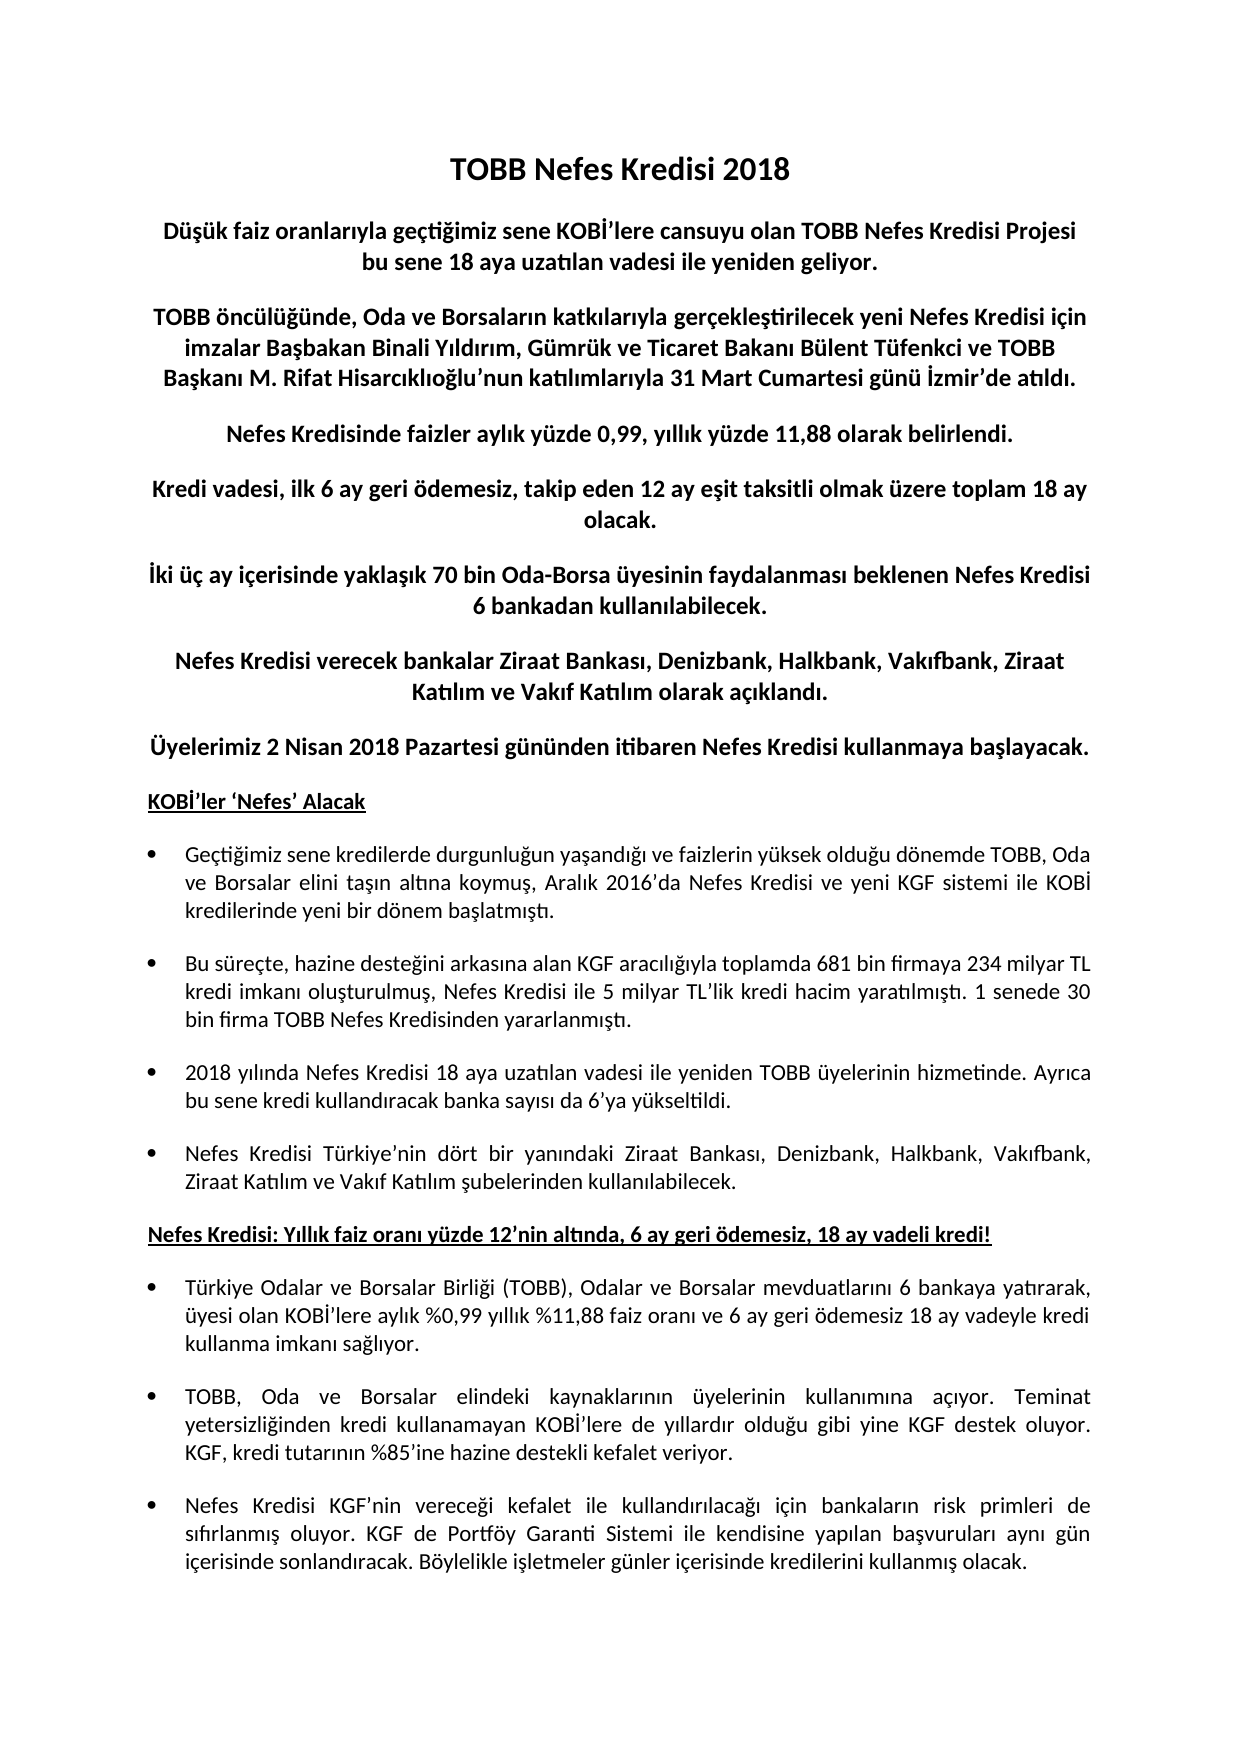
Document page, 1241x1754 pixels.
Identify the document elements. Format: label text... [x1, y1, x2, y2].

text Üyelerimiz 2 Nisan 2018 Pazartesi gününden itibaren Nefes Kredisi kullanmaya başlayacak. [148, 731, 1093, 762]
text Nefes Kredisinde faizler aylık yüzde 0,99, yıllık yüzde 11,88 olarak belirlendi. [148, 418, 1093, 448]
text İki üç ay içerisinde yaklaşık 70 bin Oda-Borsa üyesinin faydalanması beklenen Nefes Kredisi 6 bankadan kullanılabilecek. [148, 559, 1093, 620]
text TOBB Nefes Kredisi 2018 [148, 148, 1093, 188]
list Nefes Kredisi Türkiye’nin dört bir yanındaki Ziraat Bankası, Denizbank, Halkbank, Vakıfbank, Ziraat Katılım ve Vakıf Katılım şubelerinden kullanılabilecek. [148, 1139, 1093, 1195]
list 2018 yılında Nefes Kredisi 18 aya uzatılan vadesi ile yeniden TOBB üyelerinin hizmetinde. Ayrıca bu sene kredi kullandıracak banka sayısı da 6’ya yükseltildi. [148, 1058, 1093, 1114]
text TOBB öncülüğünde, Oda ve Borsaların katkılarıyla gerçekleştirilecek yeni Nefes Kredisi için imzalar Başbakan Binali Yıldırım, Gümrük ve Ticaret Bakanı Bülent Tüfenkci ve TOBB Başkanı M. Rifat Hisarcıklıoğlu’nun katılımlarıyla 31 Mart Cumartesi günü İzmir’de atıldı. [148, 301, 1093, 393]
list Bu süreçte, hazine desteğini arkasına alan KGF aracılığıyla toplamda 681 bin firmaya 234 milyar TL kredi imkanı oluşturulmuş, Nefes Kredisi ile 5 milyar TL’lik kredi hacim yaratılmıştı. 1 senede 30 bin firma TOBB Nefes Kredisinden yararlanmıştı. [148, 949, 1093, 1033]
text Kredi vadesi, ilk 6 ay geri ödemesiz, takip eden 12 ay eşit taksitli olmak üzere toplam 18 ay olacak. [148, 473, 1093, 534]
text KOBİ’ler ‘Nefes’ Alacak [148, 787, 1093, 815]
list Nefes Kredisi KGF’nin vereceği kefalet ile kullandırılacağı için bankaların risk primleri de sıfırlanmış oluyor. KGF de Portföy Garanti Sistemi ile kendisine yapılan başvuruları aynı gün içerisinde sonlandıracak. Böylelikle işletmeler günler içerisinde kredilerini kullanmış olacak. [148, 1491, 1093, 1575]
list Türkiye Odalar ve Borsalar Birliği (TOBB), Odalar ve Borsalar mevduatlarını 6 bankaya yatırarak, üyesi olan KOBİ’lere aylık %0,99 yıllık %11,88 faiz oranı ve 6 ay geri ödemesiz 18 ay vadeyle kredi kullanma imkanı sağlıyor. [148, 1273, 1093, 1357]
text Nefes Kredisi verecek bankalar Ziraat Bankası, Denizbank, Halkbank, Vakıfbank, Ziraat Katılım ve Vakıf Katılım olarak açıklandı. [148, 645, 1093, 706]
list TOBB, Oda ve Borsalar elindeki kaynaklarının üyelerinin kullanımına açıyor. Teminat yetersizliğinden kredi kullanamayan KOBİ’lere de yıllardır olduğu gibi yine KGF destek oluyor. KGF, kredi tutarının %85’ine hazine destekli kefalet veriyor. [148, 1382, 1093, 1466]
list Geçtiğimiz sene kredilerde durgunluğun yaşandığı ve faizlerin yüksek olduğu dönemde TOBB, Oda ve Borsalar elini taşın altına koymuş, Aralık 2016’da Nefes Kredisi ve yeni KGF sistemi ile KOBİ kredilerinde yeni bir dönem başlatmıştı. [148, 840, 1093, 924]
text Düşük faiz oranlarıyla geçtiğimiz sene KOBİ’lere cansuyu olan TOBB Nefes Kredisi Projesi bu sene 18 aya uzatılan vadesi ile yeniden geliyor. [148, 215, 1093, 276]
text Nefes Kredisi: Yıllık faiz oranı yüzde 12’nin altında, 6 ay geri ödemesiz, 18 ay vadeli kredi! [148, 1220, 1093, 1248]
